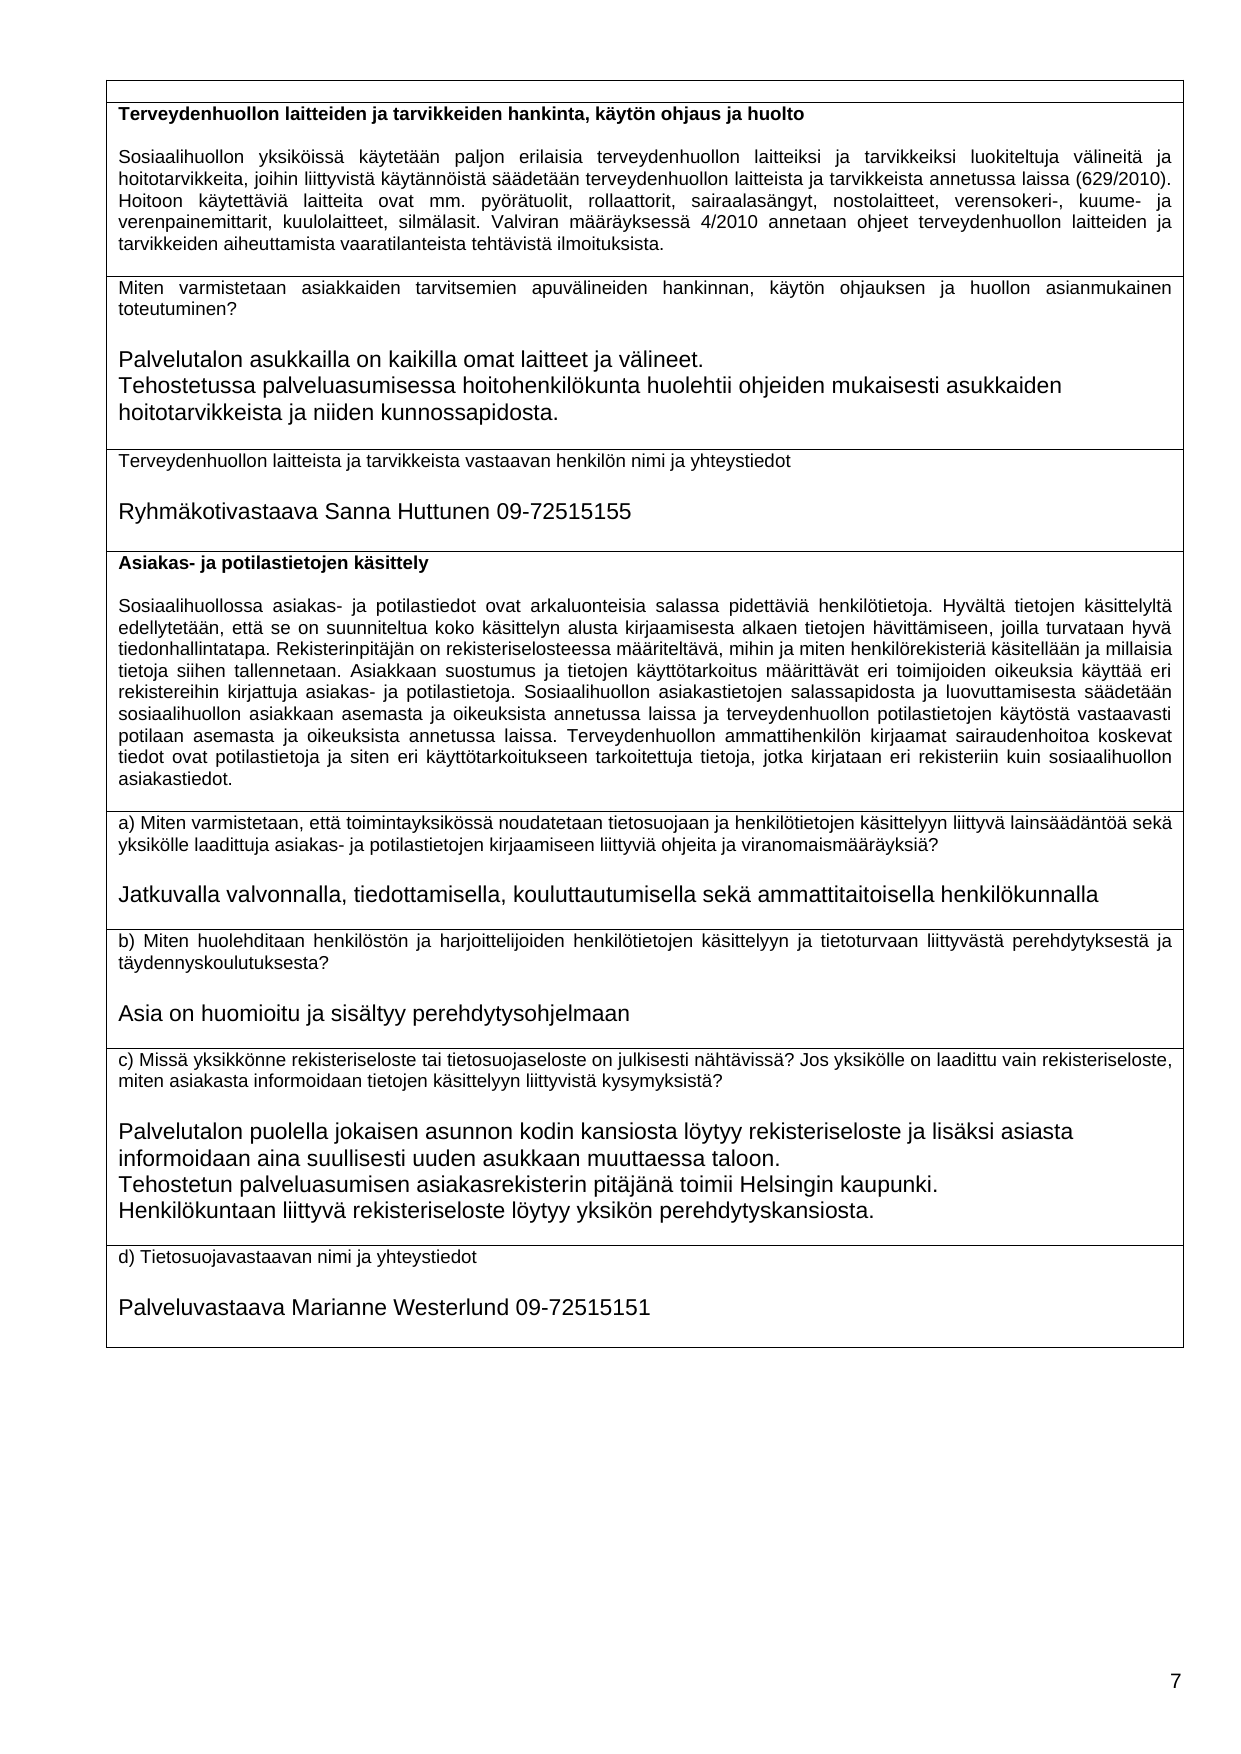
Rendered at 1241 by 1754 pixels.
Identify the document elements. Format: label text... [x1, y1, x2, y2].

table_cell d) Tietosuojavastaavan nimi ja yhteystiedot Palveluvastaava Marianne Westerlund 09-72515151 [107, 1246, 1183, 1347]
table_cell Terveydenhuollon laitteista ja tarvikkeista vastaavan henkilön nimi ja yhteystiedot Ryhmäkotivastaava Sanna Huttunen 09-72515155 [107, 450, 1183, 551]
table_cell a) Miten varmistetaan, että toimintayksikössä noudatetaan tietosuojaan ja henkilötietojen käsittelyyn liittyvä lainsäädäntöä sekä yksikölle laadittuja asiakas- ja potilastietojen kirjaamiseen liittyviä ohjeita ja viranomaismääräyksiä? Jatkuvalla valvonnalla, tiedottamisella, kouluttautumisella sekä ammattitaitoisella henkilökunnalla [107, 812, 1183, 929]
table_cell Miten varmistetaan asiakkaiden tarvitsemien apuvälineiden hankinnan, käytön ohjauksen ja huollon asianmukainen toteutuminen? Palvelutalon asukkailla on kaikilla omat laitteet ja välineet. Tehostetussa palveluasumisessa hoitohenkilökunta huolehtii ohjeiden mukaisesti asukkaiden hoitotarvikkeista ja niiden kunnossapidosta. [107, 277, 1183, 449]
table_cell c) Missä yksikkönne rekisteriseloste tai tietosuojaseloste on julkisesti nähtävissä? Jos yksikölle on laadittu vain rekisteriseloste, miten asiakasta informoidaan tietojen käsittelyyn liittyvistä kysymyksistä? Palvelutalon puolella jokaisen asunnon kodin kansiosta löytyy rekisteriseloste ja lisäksi asiasta informoidaan aina suullisesti uuden asukkaan muuttaessa taloon. Tehostetun palveluasumisen asiakasrekisterin pitäjänä toimii Helsingin kaupunki. Henkilökuntaan liittyvä rekisteriseloste löytyy yksikön perehdytyskansiosta. [107, 1049, 1183, 1245]
table_cell Asiakas- ja potilastietojen käsittely Sosiaalihuollossa asiakas- ja potilastiedot ovat arkaluonteisia salassa pidettäviä henkilötietoja. Hyvältä tietojen käsittelyltä edellytetään, että se on suunniteltua koko käsittelyn alusta kirjaamisesta alkaen tietojen hävittämiseen, joilla turvataan hyvä tiedonhallintatapa. Rekisterinpitäjän on rekisteriselosteessa määriteltävä, mihin ja miten henkilörekisteriä käsitellään ja millaisia tietoja siihen tallennetaan. Asiakkaan suostumus ja tietojen käyttötarkoitus määrittävät eri toimijoiden oikeuksia käyttää eri rekistereihin kirjattuja asiakas- ja potilastietoja. Sosiaalihuollon asiakastietojen salassapidosta ja luovuttamisesta säädetään sosiaalihuollon asiakkaan asemasta ja oikeuksista annetussa laissa ja terveydenhuollon potilastietojen käytöstä vastaavasti potilaan asemasta ja oikeuksista annetussa laissa. Terveydenhuollon ammattihenkilön kirjaamat sairaudenhoitoa koskevat tiedot ovat potilastietoja ja siten eri käyttötarkoitukseen tarkoitettuja tietoja, jotka kirjataan eri rekisteriin kuin sosiaalihuollon asiakastiedot. [107, 552, 1183, 811]
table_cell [107, 81, 1183, 102]
table_cell b) Miten huolehditaan henkilöstön ja harjoittelijoiden henkilötietojen käsittelyyn ja tietoturvaan liittyvästä perehdytyksestä ja täydennyskoulutuksesta? Asia on huomioitu ja sisältyy perehdytysohjelmaan [107, 930, 1183, 1048]
table_cell Terveydenhuollon laitteiden ja tarvikkeiden hankinta, käytön ohjaus ja huolto Sosiaalihuollon yksiköissä käytetään paljon erilaisia terveydenhuollon laitteiksi ja tarvikkeiksi luokiteltuja välineitä ja hoitotarvikkeita, joihin liittyvistä käytännöistä säädetään terveydenhuollon laitteista ja tarvikkeista annetussa laissa (629/2010). Hoitoon käytettäviä laitteita ovat mm. pyörätuolit, rollaattorit, sairaalasängyt, nostolaitteet, verensokeri-, kuume- ja verenpainemittarit, kuulolaitteet, silmälasit. Valviran määräyksessä 4/2010 annetaan ohjeet terveydenhuollon laitteiden ja tarvikkeiden aiheuttamista vaaratilanteista tehtävistä ilmoituksista. [107, 103, 1183, 276]
